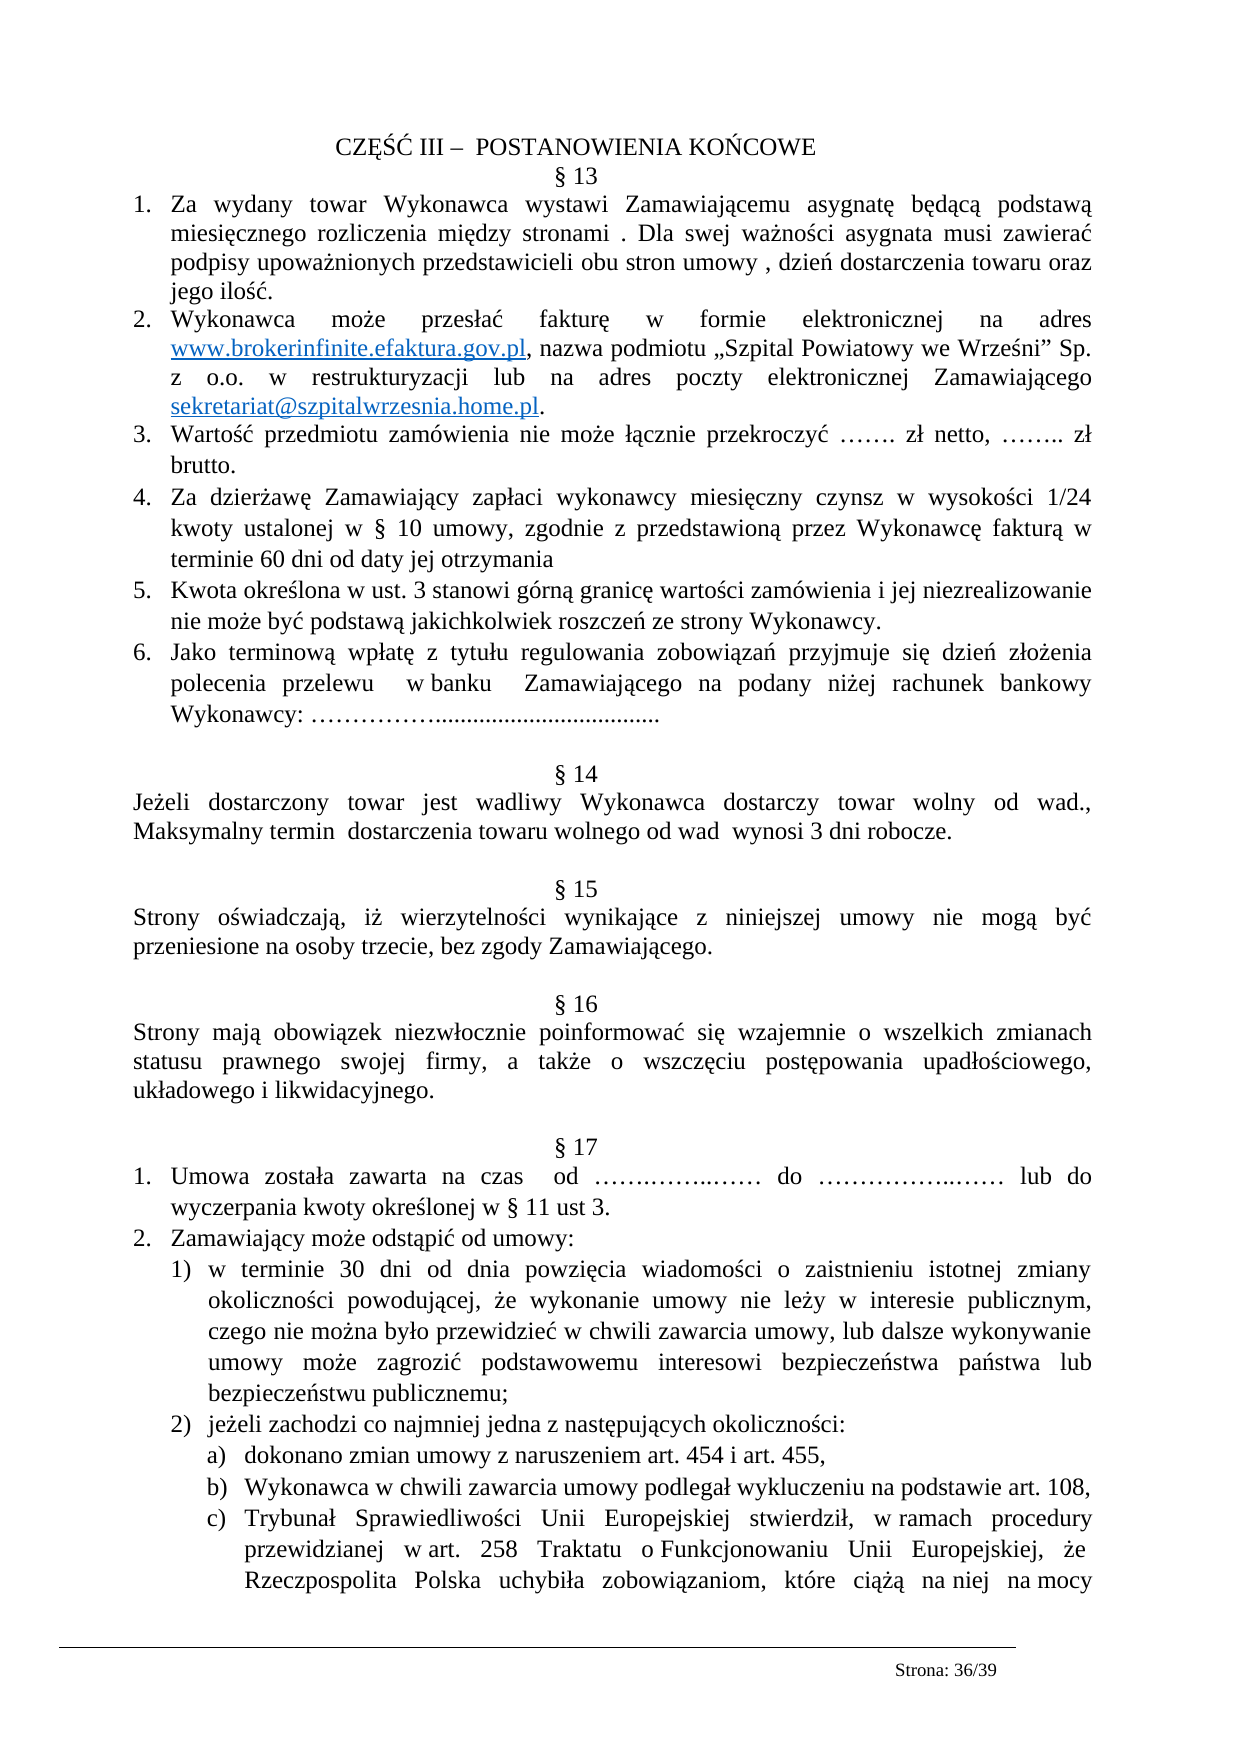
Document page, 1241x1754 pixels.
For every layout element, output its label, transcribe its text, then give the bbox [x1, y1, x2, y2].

list Za dzierżawę Zamawiający zapłaci wykonawcy miesięczny czynsz w wysokości 1/24 kwoty ustalonej w § 10 umowy, zgodnie z przedstawioną przez Wykonawcę fakturą w terminie 60 dni od daty jej otrzymania [133, 482, 1092, 572]
list Wykonawca może przesłać fakturę w formie elektronicznej na adres www.brokerinfinite.efaktura.gov.pl, nazwa podmiotu „Szpital Powiatowy we Wrześni” Sp. z o.o. w restrukturyzacji lub na adres poczty elektronicznej Zamawiającego sekretariat@szpitalwrzesnia.home.pl. [133, 304, 1092, 419]
text Strony oświadczają, iż wierzytelności wynikające z niniejszej umowy nie mogą być przeniesione na osoby trzecie, bez zgody Zamawiającego. [133, 902, 1092, 960]
text § 15 [59, 874, 1092, 902]
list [207, 1503, 1092, 1593]
text CZĘŚĆ III – POSTANOWIENIA KOŃCOWE [59, 132, 1092, 161]
list jeżeli zachodzi co najmniej jedna z następujących okoliczności: [170, 1409, 1092, 1438]
list Zamawiający może odstąpić od umowy: [133, 1223, 1092, 1252]
list Kwota określona w ust. 3 stanowi górną granicę wartości zamówienia i jej niezrealizowanie nie może być podstawą jakichkolwiek roszczeń ze strony Wykonawcy. [133, 575, 1092, 634]
list dokonano zmian umowy z naruszeniem art. 454 i art. 455, [207, 1441, 1092, 1469]
text Jeżeli dostarczony towar jest wadliwy Wykonawca dostarczy towar wolny od wad., Maksymalny termin dostarczenia towaru wolnego od wad wynosi 3 dni robocze. [133, 787, 1092, 845]
text Strony mają obowiązek niezwłocznie poinformować się wzajemnie o wszelkich zmianach statusu prawnego swojej firmy, a także o wszczęciu postępowania upadłościowego, układowego i likwidacyjnego. [133, 1017, 1092, 1104]
list Wartość przedmiotu zamówienia nie może łącznie przekroczyć ……. zł netto, …….. zł brutto. [133, 419, 1092, 479]
list Za wydany towar Wykonawca wystawi Zamawiającemu asygnatę będącą podstawą miesięcznego rozliczenia między stronami . Dla swej ważności asygnata musi zawierać podpisy upoważnionych przedstawicieli obu stron umowy , dzień dostarczenia towaru oraz jego ilość. [133, 189, 1092, 304]
list w terminie 30 dni od dnia powzięcia wiadomości o zaistnieniu istotnej zmiany okoliczności powodującej, że wykonanie umowy nie leży w interesie publicznym, czego nie można było przewidzieć w chwili zawarcia umowy, lub dalsze wykonywanie umowy może zagrozić podstawowemu interesowi bezpieczeństwa państwa lub bezpieczeństwu publicznemu; [170, 1254, 1092, 1407]
list Umowa została zawarta na czas od …….……..…… do ……………..…… lub do wyczerpania kwoty określonej w § 11 ust 3. [133, 1161, 1092, 1221]
text § 16 [59, 989, 1092, 1017]
list Wykonawca w chwili zawarcia umowy podlegał wykluczeniu na podstawie art. 108, [207, 1472, 1092, 1500]
text § 13 [59, 161, 1092, 189]
list Jako terminową wpłatę z tytułu regulowania zobowiązań przyjmuje się dzień złożenia polecenia przelewu w banku Zamawiającego na podany niżej rachunek bankowy Wykonawcy: …………….................................... [133, 637, 1092, 728]
text § 17 [59, 1132, 1092, 1161]
text § 14 [59, 759, 1092, 787]
